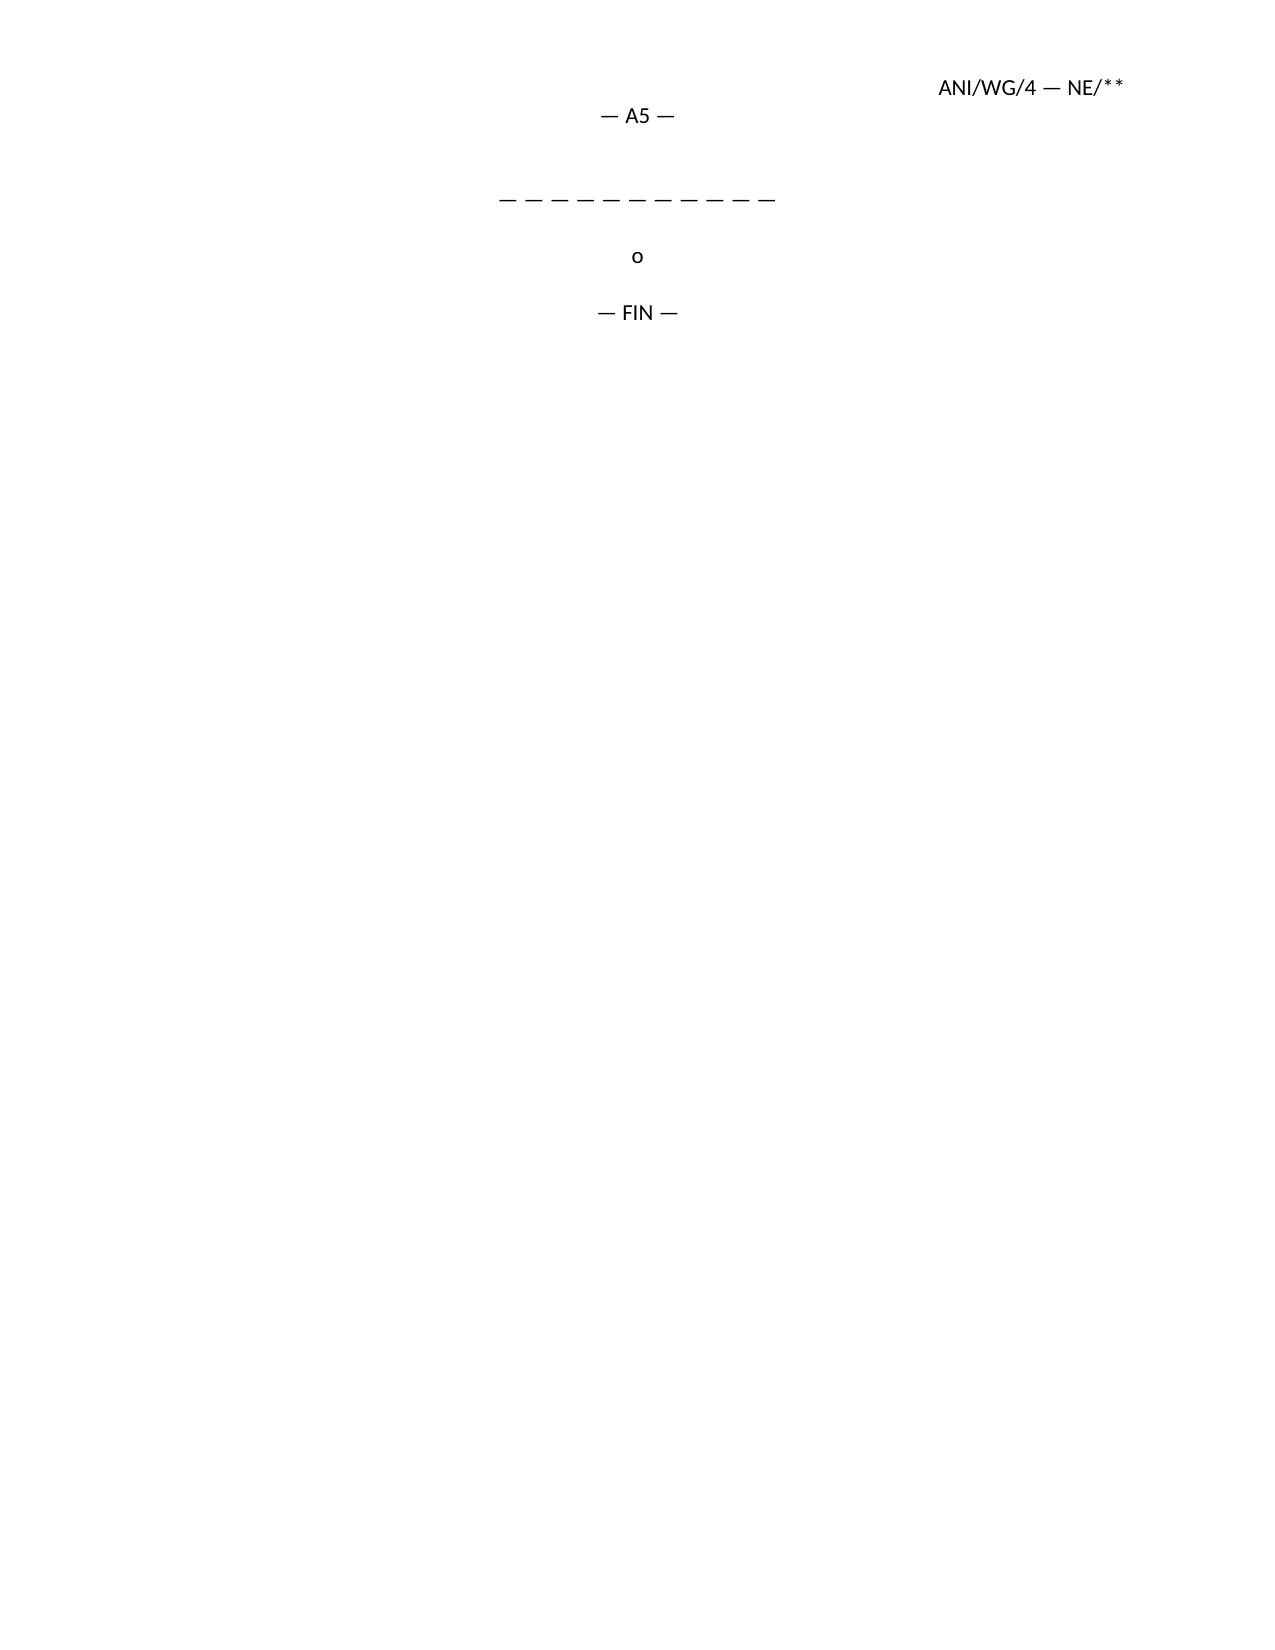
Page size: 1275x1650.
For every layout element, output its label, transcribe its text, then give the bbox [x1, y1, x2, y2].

text o [150, 242, 1125, 270]
text — — — — — — — — — — — [150, 186, 1125, 214]
text — FIN — [150, 298, 1125, 326]
